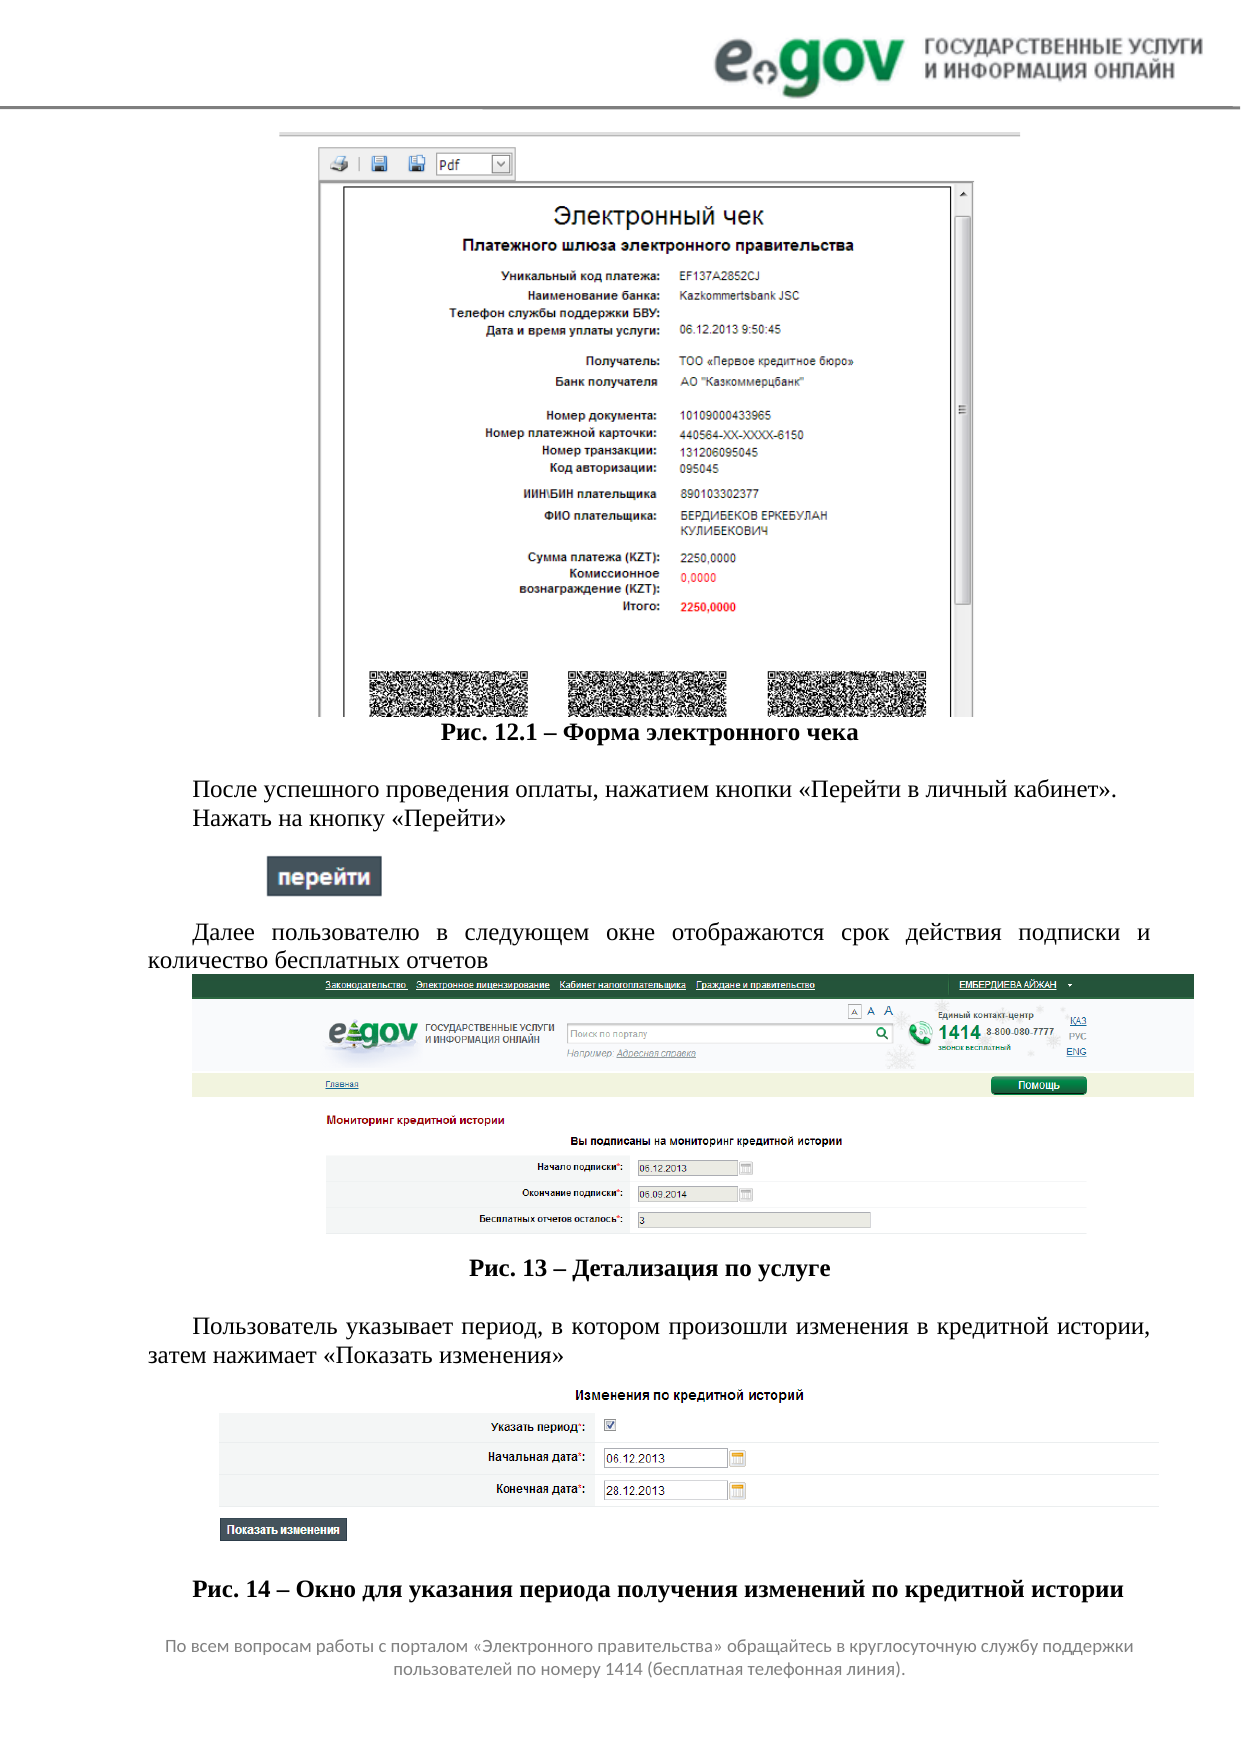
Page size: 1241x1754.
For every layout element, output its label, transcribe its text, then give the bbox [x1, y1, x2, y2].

text Нажать на кнопку «Перейти» [148, 803, 1152, 832]
text Рис. 14 – Окно для указания периода получения изменений по кредитной истории [148, 1574, 1152, 1603]
text Пользователь указывает период, в котором произошли изменения в кредитной истории, затем нажимает «Показать изменения» [148, 1311, 1152, 1368]
picture [192, 832, 451, 917]
text После успешного проведения оплаты, нажатием кнопки «Перейти в личный кабинет». [148, 774, 1152, 803]
picture [192, 974, 1194, 1254]
text Рис. 12.1 – Форма электронного чека [148, 717, 1152, 746]
picture [279, 132, 1021, 717]
picture [192, 1368, 1197, 1575]
picture [703, 28, 1217, 105]
text Рис. 13 – Детализация по услуге [148, 1253, 1152, 1282]
text Далее пользователю в следующем окне отображаются срок действия подписки и количество бесплатных отчетов [148, 917, 1152, 974]
